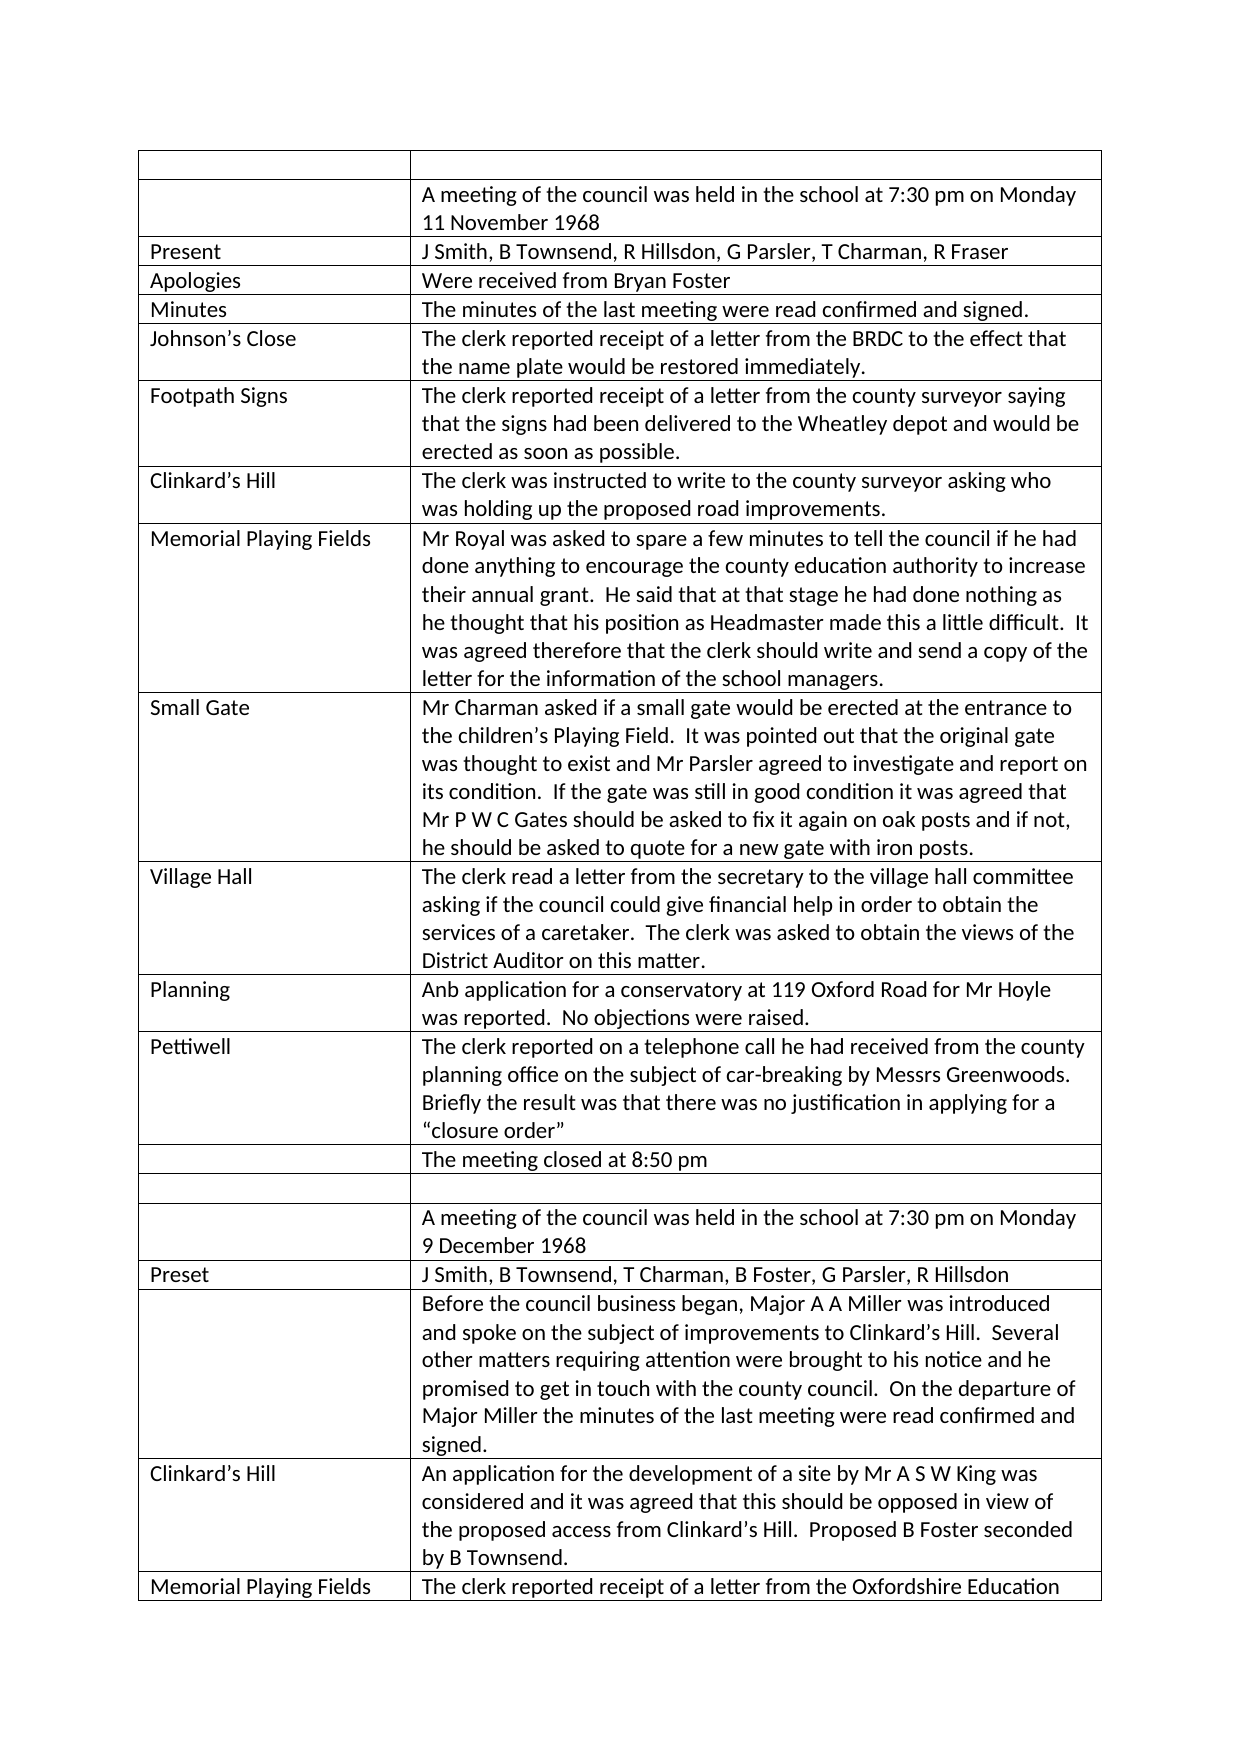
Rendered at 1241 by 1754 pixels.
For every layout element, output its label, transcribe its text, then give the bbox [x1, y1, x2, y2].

table_cell Apologies [139, 266, 410, 294]
table_cell Clinkard’s Hill [139, 1459, 410, 1571]
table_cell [139, 1572, 410, 1600]
table_cell [139, 1174, 410, 1202]
table_cell [411, 151, 1101, 179]
table_cell Clinkard’s Hill [139, 467, 410, 523]
table_cell Village Hall [139, 862, 410, 974]
table_cell Small Gate [139, 693, 410, 861]
table_cell Were received from Bryan Foster [411, 266, 1101, 294]
table_cell The clerk was instructed to write to the county surveyor asking who was holding up the proposed road improvements. [411, 467, 1101, 523]
table_cell [139, 151, 410, 179]
table_cell [139, 1204, 410, 1259]
table_cell Preset [139, 1261, 410, 1288]
table_cell The clerk reported receipt of a letter from the BRDC to the effect that the name plate would be restored immediately. [411, 324, 1101, 380]
table_cell J Smith, B Townsend, T Charman, B Foster, G Parsler, R Hillsdon [411, 1261, 1101, 1288]
table_cell An application for the development of a site by Mr A S W King was considered and it was agreed that this should be opposed in view of the proposed access from Clinkard’s Hill. Proposed B Foster seconded by B Townsend. [411, 1459, 1101, 1571]
table_cell The minutes of the last meeting were read confirmed and signed. [411, 295, 1101, 323]
table_cell The clerk reported on a telephone call he had received from the county planning office on the subject of car-breaking by Messrs Greenwoods. Briefly the result was that there was no justification in applying for a “closure order” [411, 1032, 1101, 1144]
table_cell [139, 1290, 410, 1458]
table_cell Minutes [139, 295, 410, 323]
table_cell Johnson’s Close [139, 324, 410, 380]
table_cell Anb application for a conservatory at 119 Oxford Road for Mr Hoyle was reported. No objections were raised. [411, 975, 1101, 1031]
table_cell A meeting of the council was held in the school at 7:30 pm on Monday 11 November 1968 [411, 180, 1101, 236]
table_cell Footpath Signs [139, 381, 410, 466]
table_cell The meeting closed at 8:50 pm [411, 1145, 1101, 1173]
table_cell A meeting of the council was held in the school at 7:30 pm on Monday 9 December 1968 [411, 1204, 1101, 1259]
table_cell [139, 1145, 410, 1173]
table_cell The clerk reported receipt of a letter from the county surveyor saying that the signs had been delivered to the Wheatley depot and would be erected as soon as possible. [411, 381, 1101, 466]
table_cell The clerk read a letter from the secretary to the village hall committee asking if the council could give financial help in order to obtain the services of a caretaker. The clerk was asked to obtain the views of the District Auditor on this matter. [411, 862, 1101, 974]
table_cell Mr Royal was asked to spare a few minutes to tell the council if he had done anything to encourage the county education authority to increase their annual grant. He said that at that stage he had done nothing as he thought that his position as Headmaster made this a little difficult. It was agreed therefore that the clerk should write and send a copy of the letter for the information of the school managers. [411, 524, 1101, 692]
table_cell Present [139, 237, 410, 265]
table_cell Mr Charman asked if a small gate would be erected at the entrance to the children’s Playing Field. It was pointed out that the original gate was thought to exist and Mr Parsler agreed to investigate and report on its condition. If the gate was still in good condition it was agreed that Mr P W C Gates should be asked to fix it again on oak posts and if not, he should be asked to quote for a new gate with iron posts. [411, 693, 1101, 861]
table_cell Memorial Playing Fields [139, 524, 410, 692]
table_cell Pettiwell [139, 1032, 410, 1144]
table_cell Planning [139, 975, 410, 1031]
table_cell J Smith, B Townsend, R Hillsdon, G Parsler, T Charman, R Fraser [411, 237, 1101, 265]
table_cell Before the council business began, Major A A Miller was introduced and spoke on the subject of improvements to Clinkard’s Hill. Several other matters requiring attention were brought to his notice and he promised to get in touch with the county council. On the departure of Major Miller the minutes of the last meeting were read confirmed and signed. [411, 1290, 1101, 1458]
table_cell [411, 1174, 1101, 1202]
table_cell [139, 180, 410, 236]
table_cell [411, 1572, 1101, 1600]
